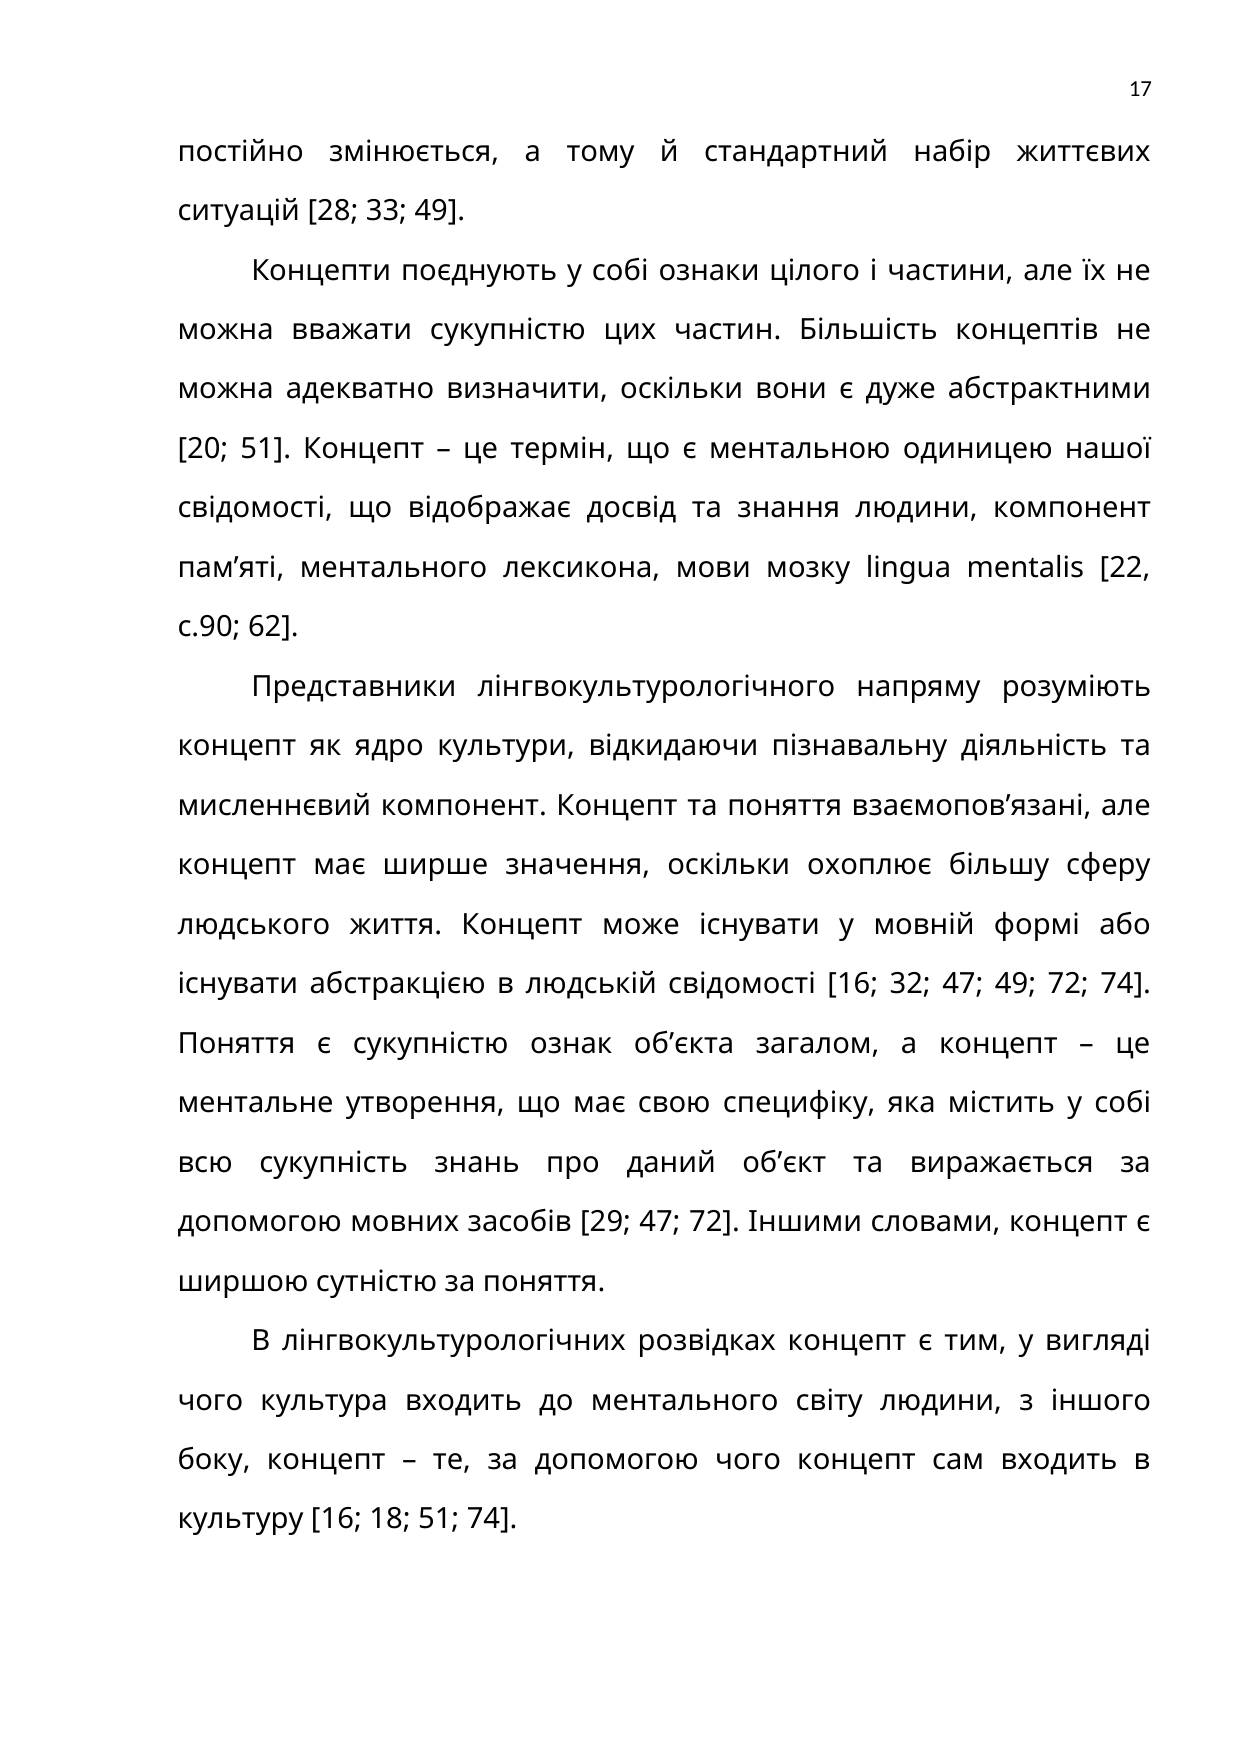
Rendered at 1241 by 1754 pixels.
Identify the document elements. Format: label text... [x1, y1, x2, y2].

text Концепти поєднують у собі ознаки цілого і частини, але їх не можна вважати сукупністю цих частин. Більшість концептів не можна адекватно визначити, оскільки вони є дуже абстрактними [20; 51]. Концепт – це термін, що є ментальною одиницею нашої свідомості, що відображає досвід та знання людини, компонент пам’яті, ментального лексикона, мови мозку lingua mentalis [22, с.90; 62]. [177, 249, 1152, 645]
text В лінгвокультурологічних розвідках концепт є тим, у вигляді чого культура входить до ментального світу людини, з іншого боку, концепт – те, за допомогою чого концепт сам входить в культуру [16; 18; 51; 74]. [177, 1319, 1152, 1537]
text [177, 130, 1152, 229]
text Представники лінгвокультурологічного напряму розуміють концепт як ядро культури, відкидаючи пізнавальну діяльність та мисленнєвий компонент. Концепт та поняття взаємопов’язані, але концепт має ширше значення, оскільки охоплює більшу сферу людського життя. Концепт може існувати у мовній формі або існувати абстракцією в людській свідомості [16; 32; 47; 49; 72; 74]. Поняття є сукупністю ознак об’єкта загалом, а концепт – це ментальне утворення, що має свою специфіку, яка містить у собі всю сукупність знань про даний об’єкт та виражається за допомогою мовних засобів [29; 47; 72]. Іншими словами, концепт є ширшою сутністю за поняття. [177, 665, 1152, 1299]
